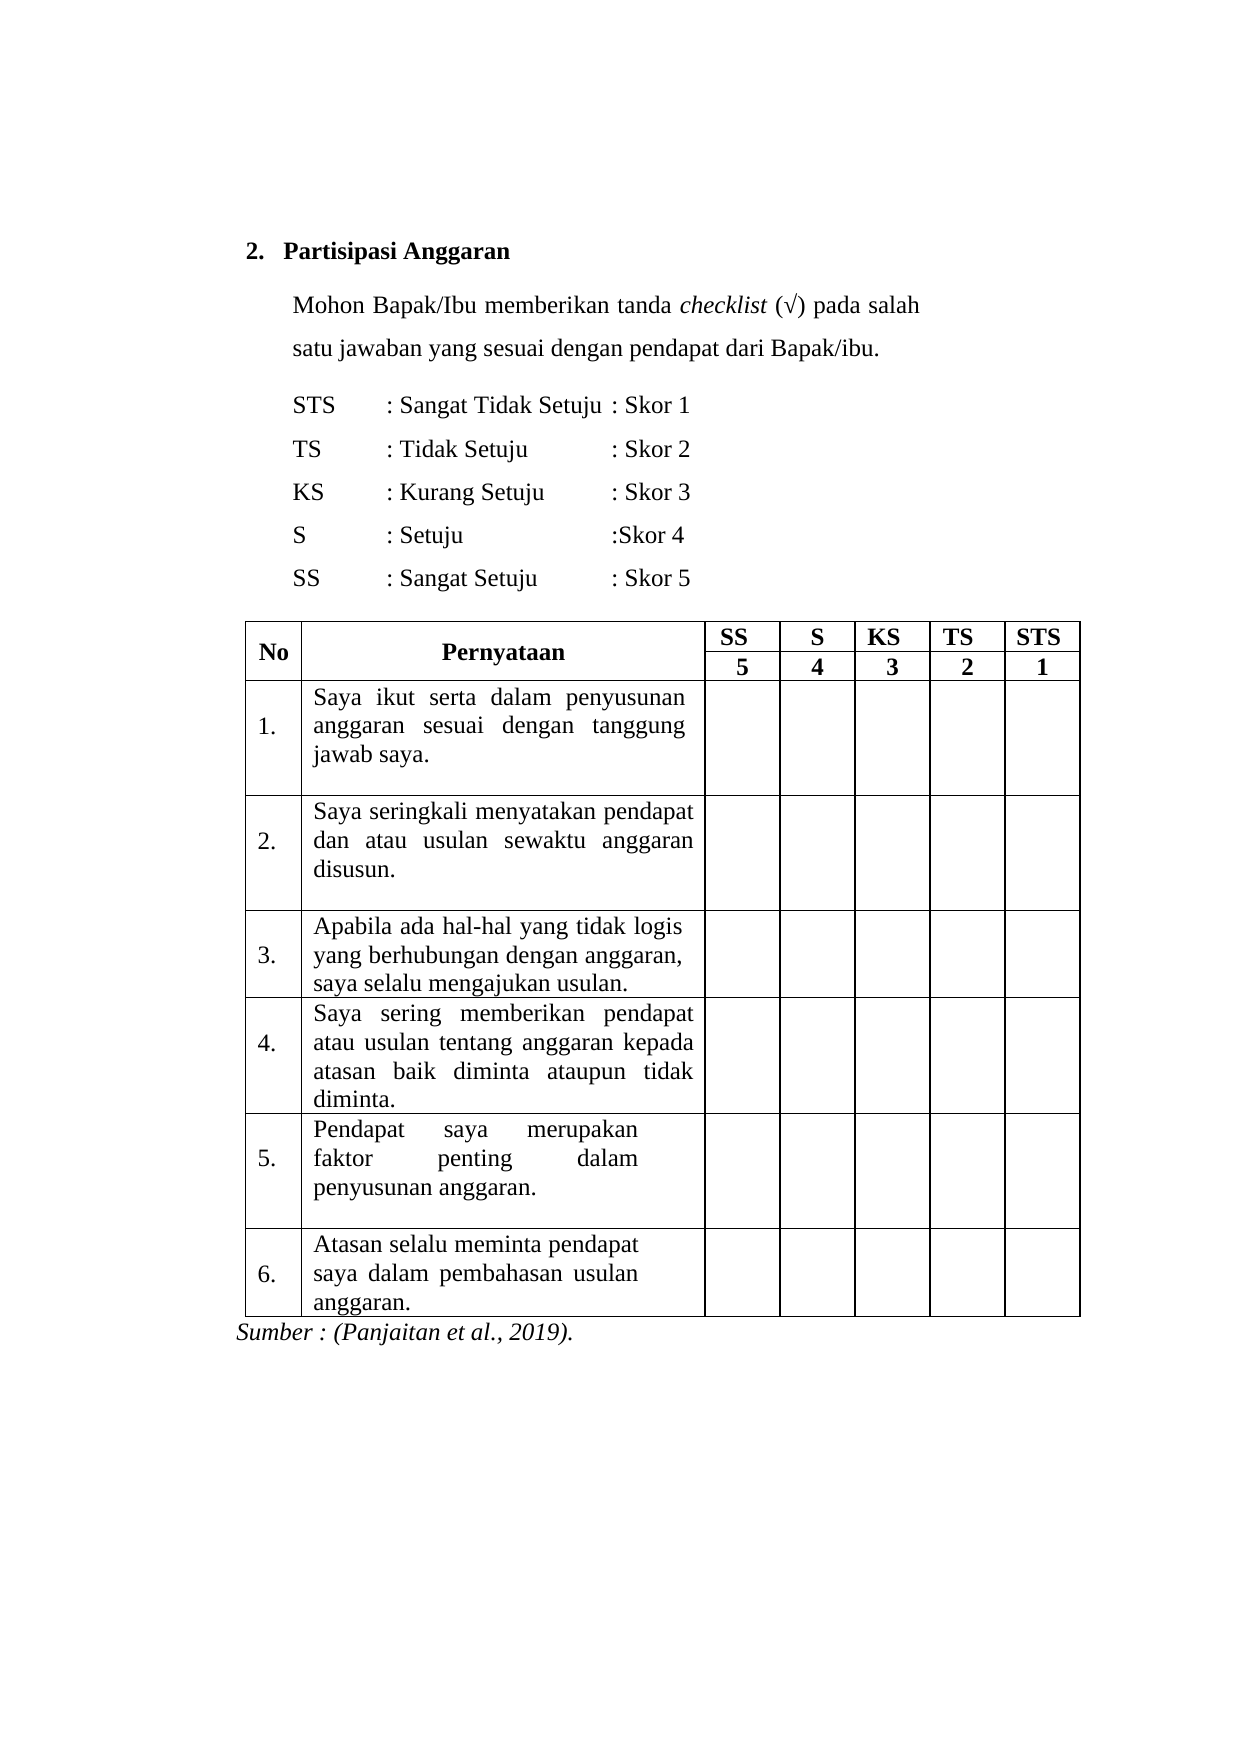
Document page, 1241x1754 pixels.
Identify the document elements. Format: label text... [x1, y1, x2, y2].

table_cell [856, 1114, 929, 1228]
table_cell [931, 998, 1004, 1113]
text STS : Sangat Tidak Setuju : Skor 1 [292, 391, 920, 419]
table_cell [706, 796, 779, 910]
table_cell Pendapat saya merupakan faktor penting dalam penyusunan anggaran. [302, 1114, 704, 1228]
table_cell Saya ikut serta dalam penyusunan anggaran sesuai dengan tanggung jawab saya. [302, 681, 704, 795]
table_cell [856, 681, 929, 795]
table_cell Saya sering memberikan pendapat atau usulan tentang anggaran kepada atasan baik diminta ataupun tidak diminta. [302, 998, 704, 1113]
table_cell [931, 796, 1004, 910]
table_cell [1006, 911, 1079, 997]
table_cell [931, 1229, 1004, 1316]
table_cell [781, 796, 854, 910]
text TS : Tidak Setuju : Skor 2 [292, 434, 920, 462]
table_cell [706, 681, 779, 795]
table_cell [1006, 681, 1079, 795]
text S : Setuju :Skor 4 [292, 520, 920, 548]
table_cell Atasan selalu meminta pendapat saya dalam pembahasan usulan anggaran. [302, 1229, 704, 1316]
table_cell 3 [856, 652, 929, 680]
table_cell [706, 998, 779, 1113]
table_header SS [706, 622, 779, 651]
table_cell [856, 998, 929, 1113]
table_cell [706, 911, 779, 997]
table_cell [856, 911, 929, 997]
table_cell 3. [246, 911, 301, 997]
table_cell 5. [246, 1114, 301, 1228]
table_cell [1006, 1114, 1079, 1228]
table_cell 5 [706, 652, 779, 680]
table_cell 2 [931, 652, 1004, 680]
table_cell [1006, 796, 1079, 910]
table_cell [1006, 998, 1079, 1113]
table_cell [781, 998, 854, 1113]
list Partisipasi Anggaran [246, 236, 1063, 265]
text Sumber : (Panjaitan et al., 2019). [236, 1317, 1063, 1345]
text SS : Sangat Setuju : Skor 5 [292, 563, 920, 591]
table_cell 1. [246, 681, 301, 795]
table_cell 4. [246, 998, 301, 1113]
text KS : Kurang Setuju : Skor 3 [292, 477, 920, 505]
table_cell [931, 911, 1004, 997]
table_header STS [1006, 622, 1079, 651]
table_cell Saya seringkali menyatakan pendapat dan atau usulan sewaktu anggaran disusun. [302, 796, 704, 910]
table_cell [856, 796, 929, 910]
text Mohon Bapak/Ibu memberikan tanda checklist (√) pada salah satu jawaban yang sesuai dengan pendapat dari Bapak/ibu. [292, 290, 920, 362]
table_cell [781, 1229, 854, 1316]
table_cell [706, 1229, 779, 1316]
table_header KS [856, 622, 929, 651]
table_cell [781, 911, 854, 997]
table_cell [781, 1114, 854, 1228]
table_header No [246, 622, 301, 680]
table_cell 1 [1006, 652, 1079, 680]
table_header Pernyataan [302, 622, 704, 680]
table_cell [931, 1114, 1004, 1228]
table_cell 4 [781, 652, 854, 680]
table_header S [781, 622, 854, 651]
table_cell [781, 681, 854, 795]
table_cell Apabila ada hal-hal yang tidak logis yang berhubungan dengan anggaran, saya selalu mengajukan usulan. [302, 911, 704, 997]
table_cell 2. [246, 796, 301, 910]
table_cell 6. [246, 1229, 301, 1316]
table_cell [931, 681, 1004, 795]
table_cell [1006, 1229, 1079, 1316]
table_cell [706, 1114, 779, 1228]
table_cell [856, 1229, 929, 1316]
table_header TS [931, 622, 1004, 651]
